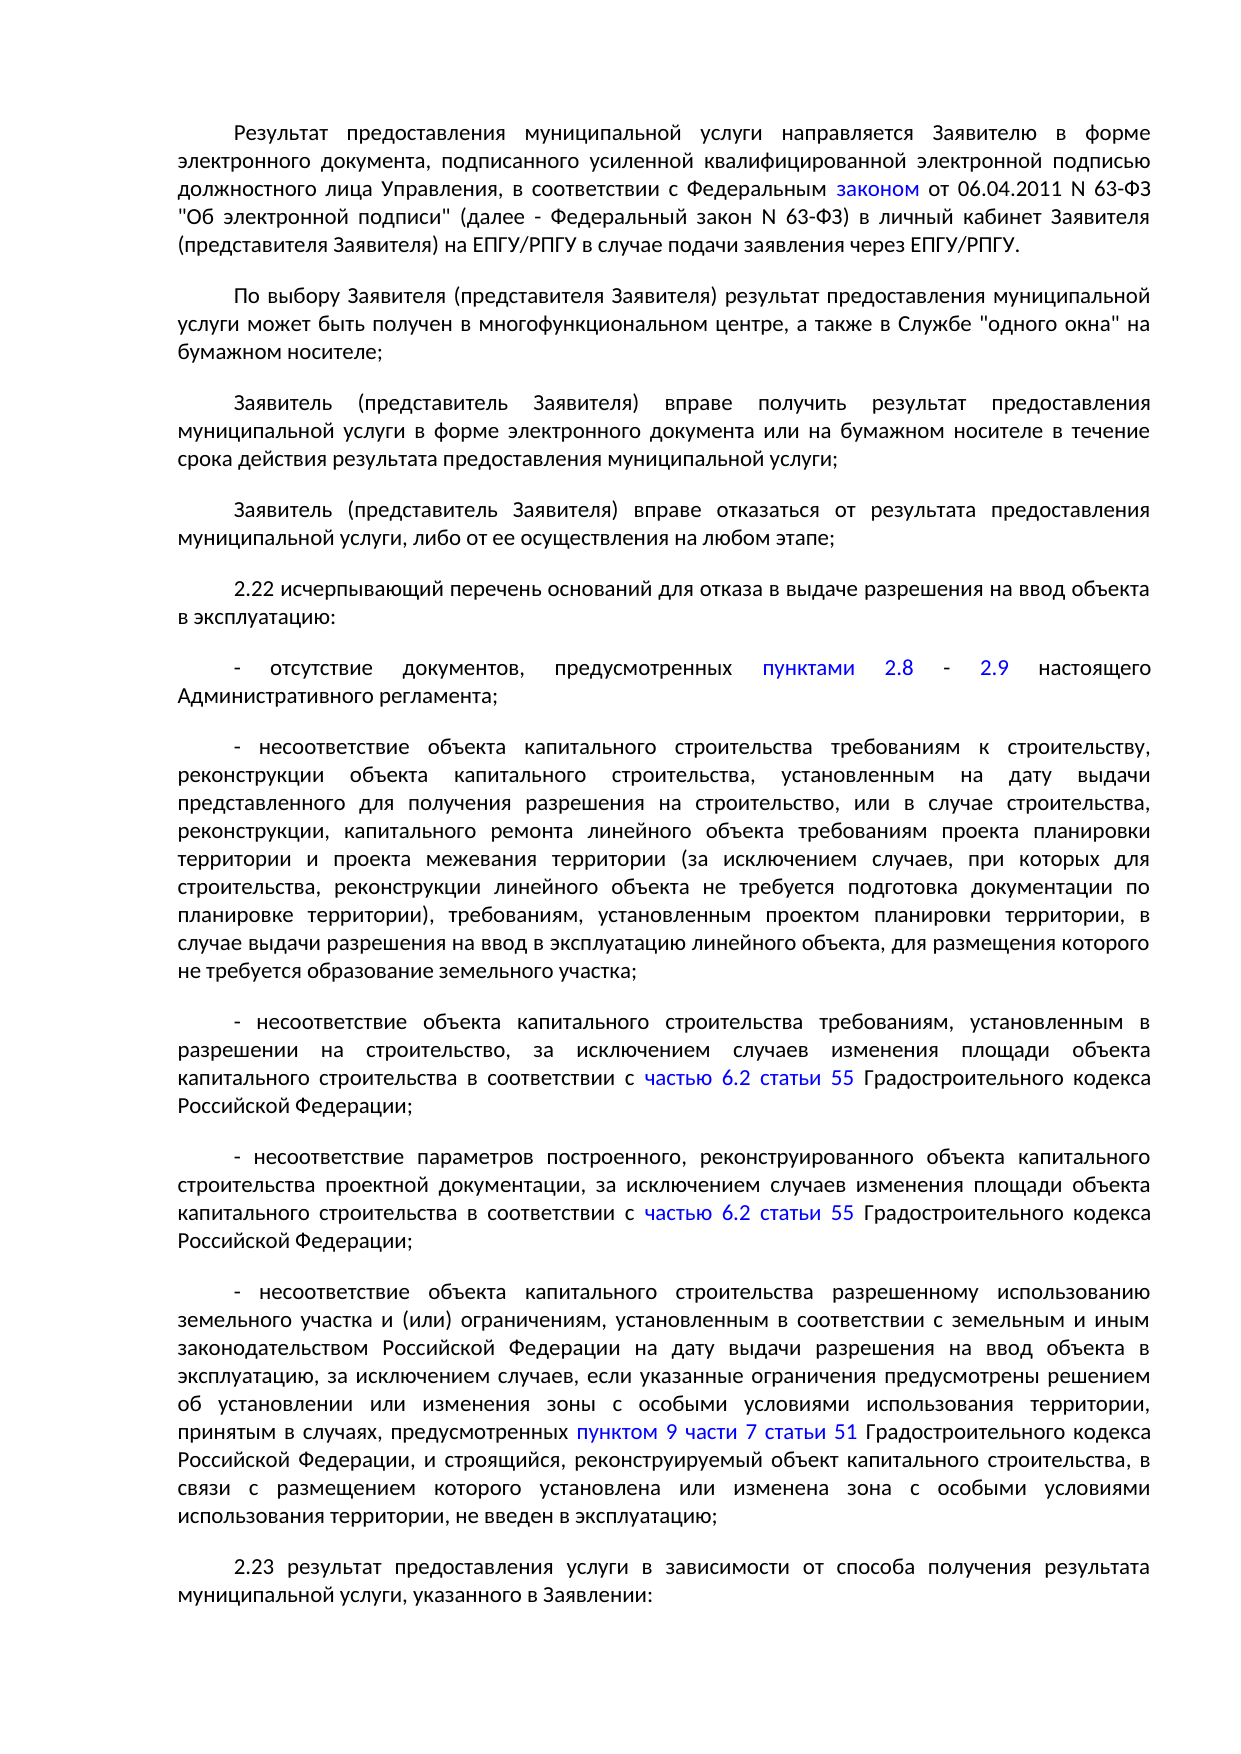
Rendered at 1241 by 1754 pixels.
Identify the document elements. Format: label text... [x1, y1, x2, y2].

text - несоответствие объекта капитального строительства разрешенному использованию земельного участка и (или) ограничениям, установленным в соответствии с земельным и иным законодательством Российской Федерации на дату выдачи разрешения на ввод объекта в эксплуатацию, за исключением случаев, если указанные ограничения предусмотрены решением об установлении или изменения зоны с особыми условиями использования территории, принятым в случаях, предусмотренных пунктом 9 части 7 статьи 51 Градостроительного кодекса Российской Федерации, и строящийся, реконструируемый объект капитального строительства, в связи с размещением которого установлена или изменена зона с особыми условиями использования территории, не введен в эксплуатацию; [177, 1277, 1152, 1529]
text - несоответствие объекта капитального строительства требованиям, установленным в разрешении на строительство, за исключением случаев изменения площади объекта капитального строительства в соответствии с частью 6.2 статьи 55 Градостроительного кодекса Российской Федерации; [177, 1007, 1152, 1119]
text 2.22 исчерпывающий перечень оснований для отказа в выдаче разрешения на ввод объекта в эксплуатацию: [177, 574, 1152, 630]
text - отсутствие документов, предусмотренных пунктами 2.8 - 2.9 настоящего Административного регламента; [177, 653, 1152, 709]
text Результат предоставления муниципальной услуги направляется Заявителю в форме электронного документа, подписанного усиленной квалифицированной электронной подписью должностного лица Управления, в соответствии с Федеральным законом от 06.04.2011 N 63-ФЗ "Об электронной подписи" (далее - Федеральный закон N 63-ФЗ) в личный кабинет Заявителя (представителя Заявителя) на ЕПГУ/РПГУ в случае подачи заявления через ЕПГУ/РПГУ. [177, 118, 1152, 258]
text - несоответствие параметров построенного, реконструированного объекта капитального строительства проектной документации, за исключением случаев изменения площади объекта капитального строительства в соответствии с частью 6.2 статьи 55 Градостроительного кодекса Российской Федерации; [177, 1142, 1152, 1254]
text Заявитель (представитель Заявителя) вправе получить результат предоставления муниципальной услуги в форме электронного документа или на бумажном носителе в течение срока действия результата предоставления муниципальной услуги; [177, 388, 1152, 472]
text - несоответствие объекта капитального строительства требованиям к строительству, реконструкции объекта капитального строительства, установленным на дату выдачи представленного для получения разрешения на строительство, или в случае строительства, реконструкции, капитального ремонта линейного объекта требованиям проекта планировки территории и проекта межевания территории (за исключением случаев, при которых для строительства, реконструкции линейного объекта не требуется подготовка документации по планировке территории), требованиям, установленным проектом планировки территории, в случае выдачи разрешения на ввод в эксплуатацию линейного объекта, для размещения которого не требуется образование земельного участка; [177, 732, 1152, 984]
text По выбору Заявителя (представителя Заявителя) результат предоставления муниципальной услуги может быть получен в многофункциональном центре, а также в Службе "одного окна" на бумажном носителе; [177, 281, 1152, 365]
text Заявитель (представитель Заявителя) вправе отказаться от результата предоставления муниципальной услуги, либо от ее осуществления на любом этапе; [177, 495, 1152, 551]
text 2.23 результат предоставления услуги в зависимости от способа получения результата муниципальной услуги, указанного в Заявлении: [177, 1552, 1152, 1608]
